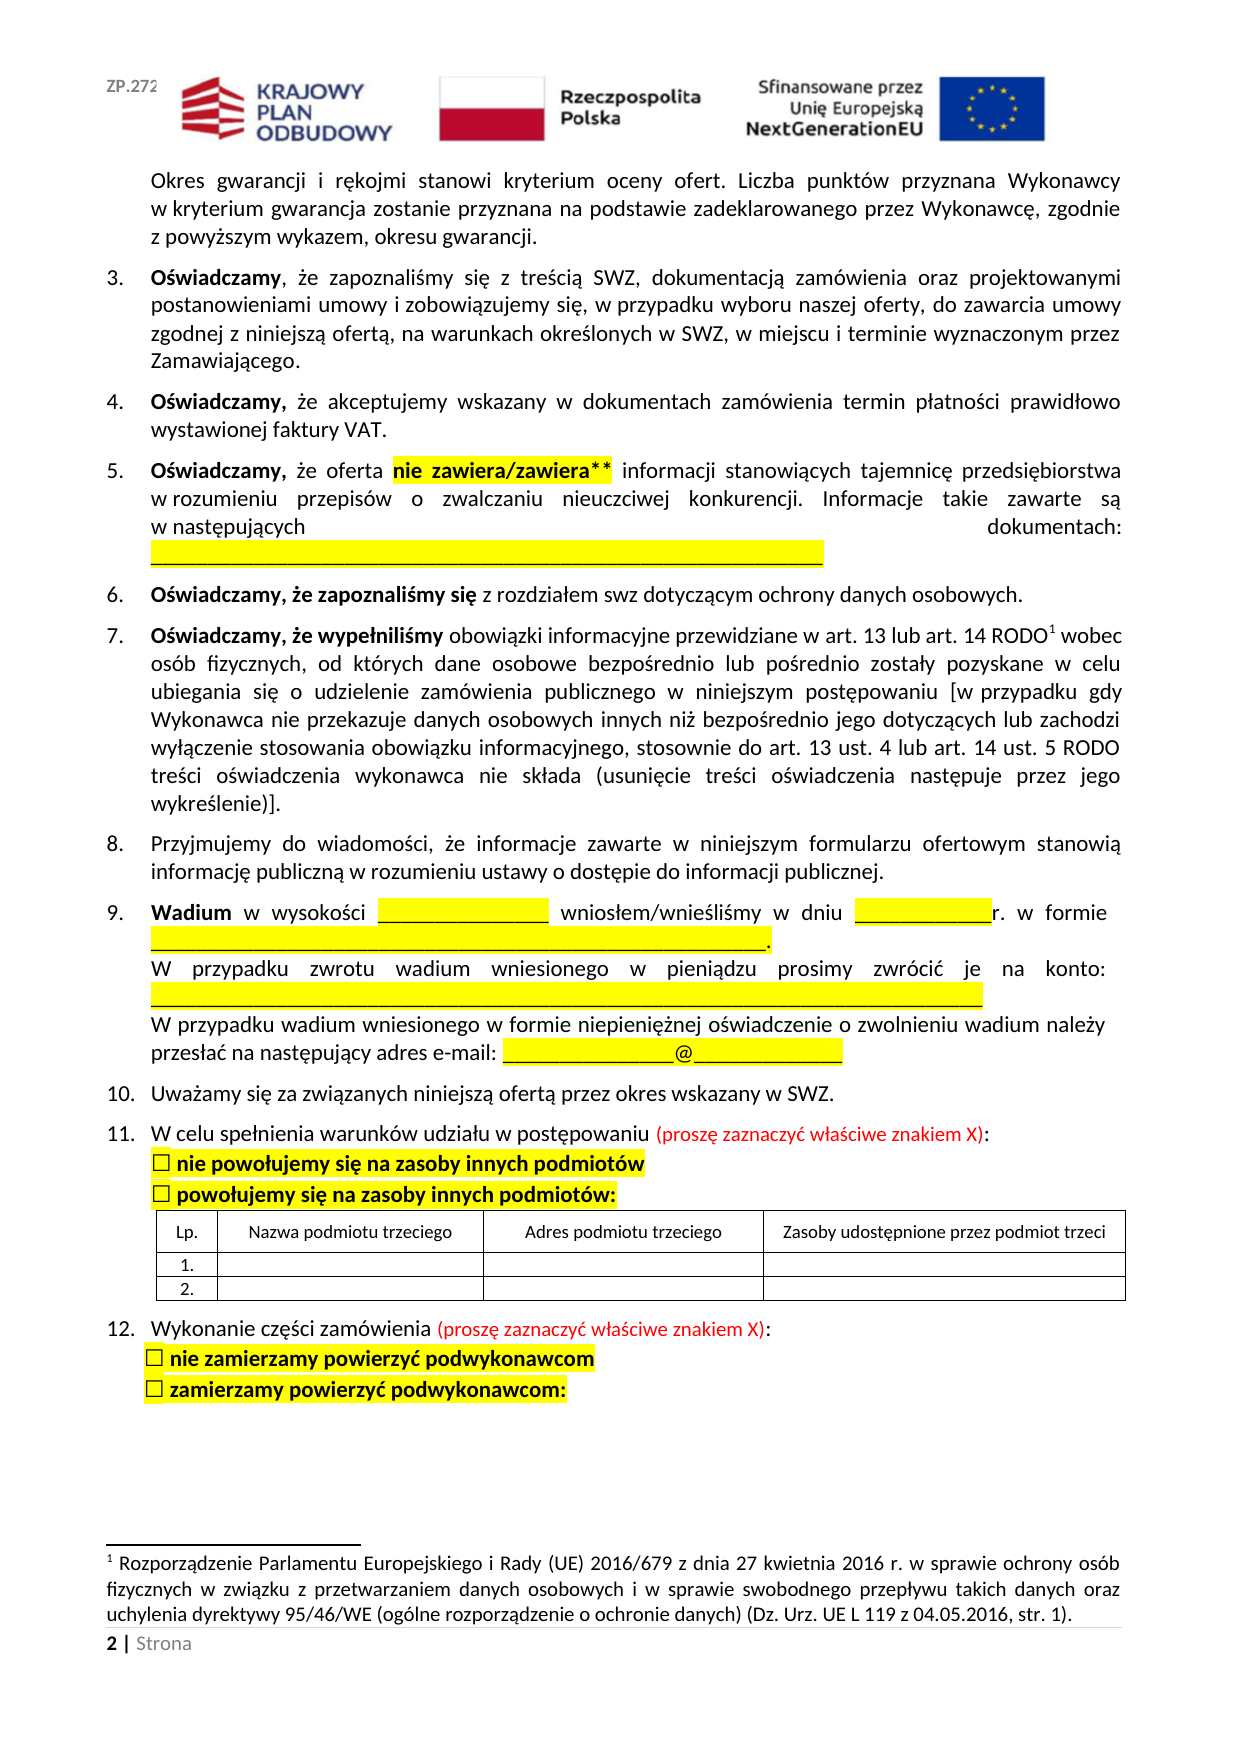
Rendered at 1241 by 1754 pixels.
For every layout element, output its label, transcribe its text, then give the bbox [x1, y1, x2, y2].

list Wykonanie części zamówienia (proszę zaznaczyć właściwe znakiem X): [106, 1314, 1122, 1342]
text nie zamierzamy powierzyć podwykonawcom [164, 1342, 1122, 1373]
list Oświadczamy, że zapoznaliśmy się z treścią SWZ, dokumentacją zamówienia oraz projektowanymi postanowieniami umowy i zobowiązujemy się, w przypadku wyboru naszej oferty, do zawarcia umowy zgodnej z niniejszą ofertą, na warunkach określonych w SWZ, w miejscu i terminie wyznaczonym przez Zamawiającego. [106, 263, 1122, 375]
text W przypadku wadium wniesionego w formie niepieniężnej oświadczenie o zwolnieniu wadium należy przesłać na następujący adres e-mail: _______________@_____________ [151, 1010, 1107, 1066]
text Okres gwarancji i rękojmi stanowi kryterium oceny ofert. Liczba punktów przyznana Wykonawcy w kryterium gwarancja zostanie przyznana na podstawie zadeklarowanego przez Wykonawcę, zgodnie z powyższym wykazem, okresu gwarancji. [151, 121, 1122, 250]
table_cell [764, 1277, 1125, 1300]
list Oświadczamy, że zapoznaliśmy się z rozdziałem swz dotyczącym ochrony danych osobowych. [106, 580, 1122, 608]
table_cell [218, 1277, 483, 1300]
picture [156, 56, 1060, 166]
list Oświadczamy, że oferta nie zawiera/zawiera** informacji stanowiących tajemnicę przedsiębiorstwa w rozumieniu przepisów o zwalczaniu nieuczciwej konkurencji. Informacje takie zawarte są w następujących dokumentach: ___________________________________________________________ [106, 456, 1122, 568]
text W przypadku zwrotu wadium wniesionego w pieniądzu prosimy zwrócić je na konto: _________________________________________________________________________ [151, 954, 1107, 1010]
table_cell [484, 1277, 763, 1300]
text powołujemy się na zasoby innych podmiotów: [151, 1178, 1122, 1210]
table_header Adres podmiotu trzeciego [484, 1211, 763, 1252]
text zamierzamy powierzyć podwykonawcom: [164, 1373, 1122, 1404]
text nie powołujemy się na zasoby innych podmiotów [171, 1147, 1122, 1178]
table_header Nazwa podmiotu trzeciego [218, 1211, 483, 1252]
table_cell [218, 1253, 483, 1276]
list W celu spełnienia warunków udziału w postępowaniu (proszę zaznaczyć właściwe znakiem X): [106, 1119, 1122, 1147]
table_cell 2. [157, 1277, 217, 1300]
list Wadium w wysokości _______________ wniosłem/wnieśliśmy w dniu ____________r. w formie ______________________________________________________. [549, 898, 1107, 954]
list Oświadczamy, że wypełniliśmy obowiązki informacyjne przewidziane w art. 13 lub art. 14 RODO wobec osób fizycznych, od których dane osobowe bezpośrednio lub pośrednio zostały pozyskane w celu ubiegania się o udzielenie zamówienia publicznego w niniejszym postępowaniu [w przypadku gdy Wykonawca nie przekazuje danych osobowych innych niż bezpośrednio jego dotyczących lub zachodzi wyłączenie stosowania obowiązku informacyjnego, stosownie do art. 13 ust. 4 lub art. 14 ust. 5 RODO treści oświadczenia wykonawca nie składa (usunięcie treści oświadczenia następuje przez jego wykreślenie)]. [106, 621, 1122, 817]
list Uważamy się za związanych niniejszą ofertą przez okres wskazany w SWZ. [106, 1079, 1122, 1107]
table_cell [484, 1253, 763, 1276]
list Wadium w wysokości _______________ wniosłem/wnieśliśmy w dniu ____________r. w formie ______________________________________________________. [106, 898, 378, 954]
table_header Zasoby udostępnione przez podmiot trzeci [764, 1211, 1125, 1252]
table_cell [764, 1253, 1125, 1276]
table_header Lp. [157, 1211, 217, 1252]
list Przyjmujemy do wiadomości, że informacje zawarte w niniejszym formularzu ofertowym stanowią informację publiczną w rozumieniu ustawy o dostępie do informacji publicznej. [106, 829, 1122, 886]
list Oświadczamy, że akceptujemy wskazany w dokumentach zamówienia termin płatności prawidłowo wystawionej faktury VAT. [106, 387, 1122, 443]
table_cell 1. [157, 1253, 217, 1276]
